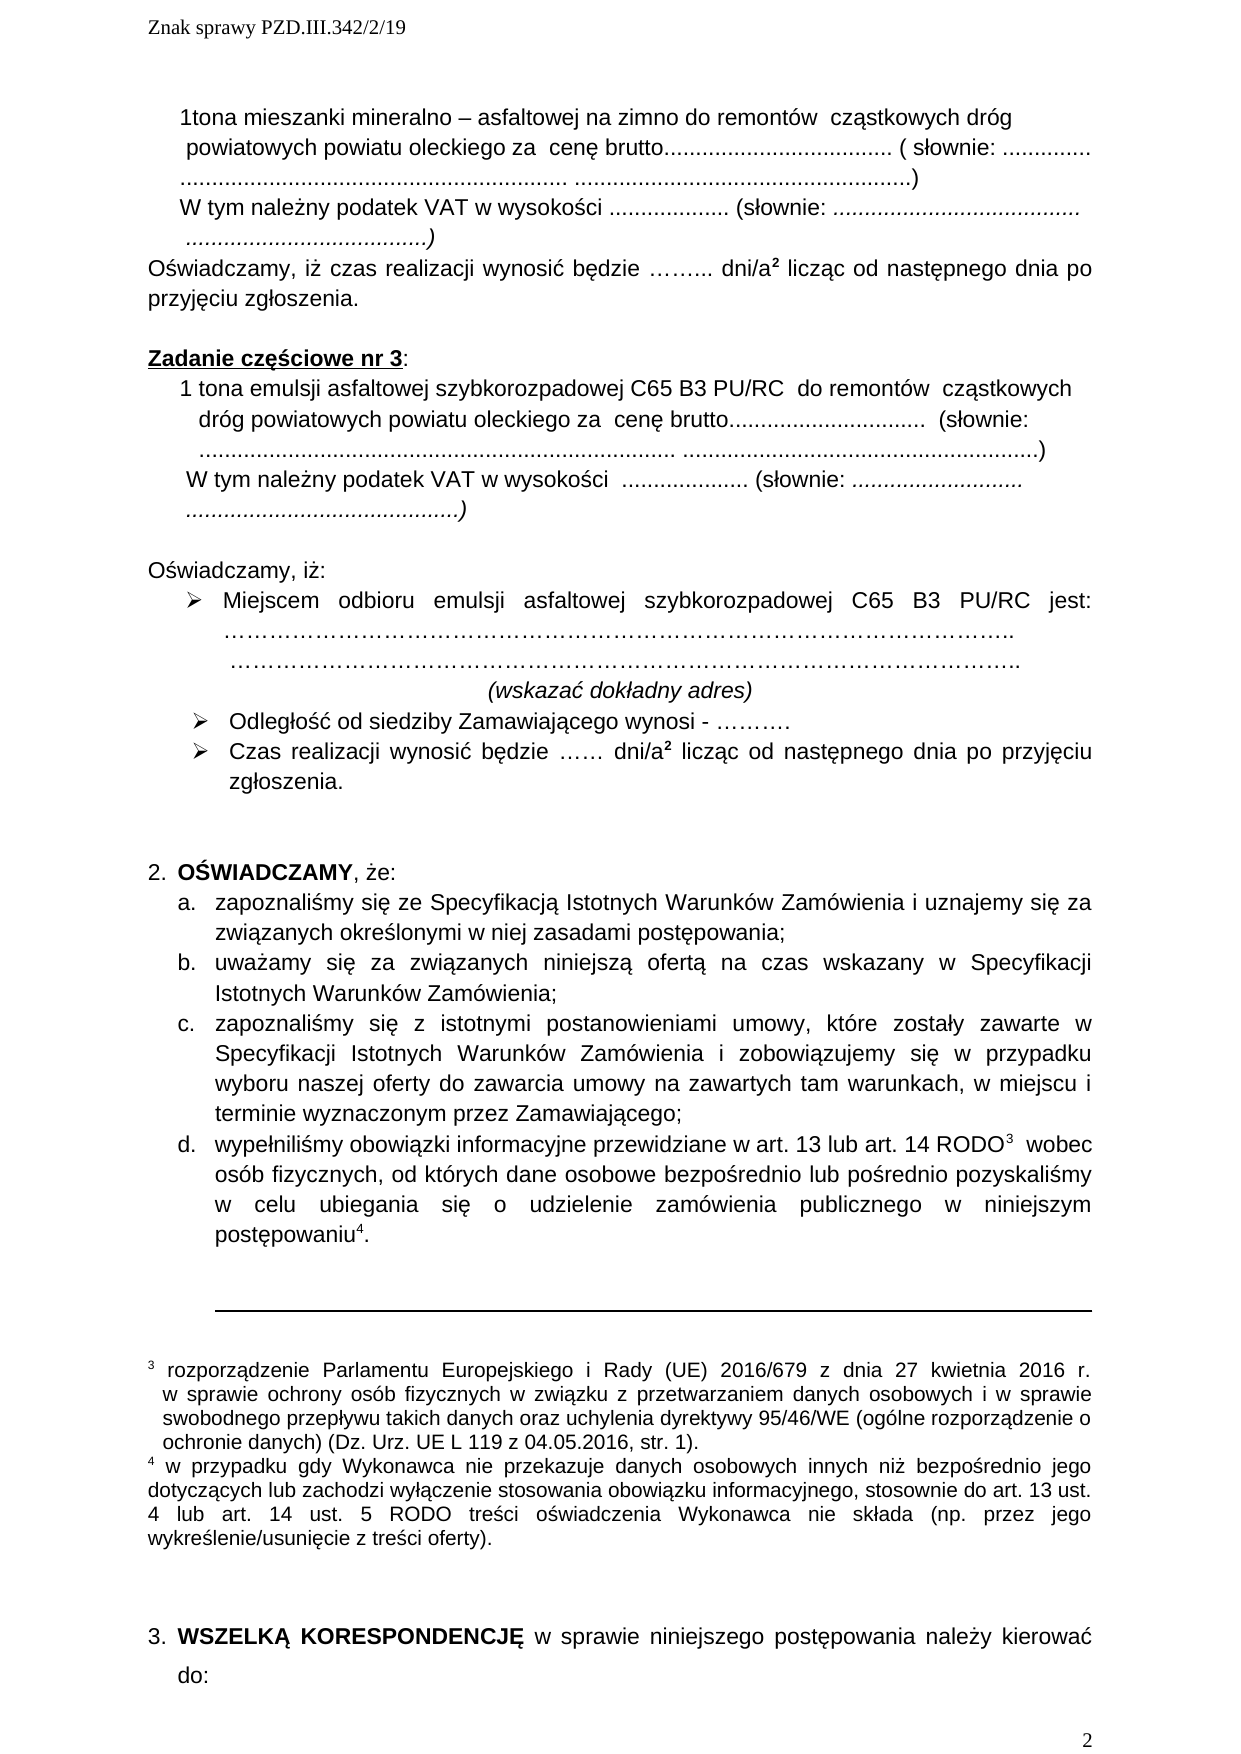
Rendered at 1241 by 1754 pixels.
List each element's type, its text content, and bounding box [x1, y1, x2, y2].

text ......................................) [148, 224, 1092, 251]
text 4 w przypadku gdy Wykonawca nie przekazuje danych osobowych innych niż bezpośrednio jego dotyczących lub zachodzi wyłączenie stosowania obowiązku informacyjnego, stosownie do art. 13 ust. 4 lub art. 14 ust. 5 RODO treści oświadczenia Wykonawca nie składa (np. przez jego wykreślenie/usunięcie z treści oferty). [148, 1454, 1092, 1550]
list wypełniliśmy obowiązki informacyjne przewidziane w art. 13 lub art. 14 RODO3 wobec osób fizycznych, od których dane osobowe bezpośrednio lub pośrednio pozyskaliśmy w celu ubiegania się o udzielenie zamówienia publicznego w niniejszym postępowaniu4. [177, 1131, 1092, 1248]
text powiatowych powiatu oleckiego za cenę brutto.................................... ( słownie: .............. [148, 134, 1092, 160]
text ………………………………………………………………………………………….. [229, 647, 1092, 674]
text ...........................................) [148, 496, 1092, 523]
list Czas realizacji wynosić będzie …… dni/a2 licząc od następnego dnia po przyjęciu zgłoszenia. [191, 738, 1092, 794]
list zapoznaliśmy się z istotnymi postanowieniami umowy, które zostały zawarte w Specyfikacji Istotnych Warunków Zamówienia i zobowiązujemy się w przypadku wyboru naszej oferty do zawarcia umowy na zawartych tam warunkach, w miejscu i terminie wyznaczonym przez Zamawiającego; [177, 1010, 1092, 1127]
list uważamy się za związanych niniejszą ofertą na czas wskazany w Specyfikacji Istotnych Warunków Zamówienia; [177, 949, 1092, 1006]
text 1tona mieszanki mineralno – asfaltowej na zimno do remontów cząstkowych dróg [148, 103, 1092, 130]
list OŚWIADCZAMY, że: [148, 859, 1092, 885]
text ........................................................................... ........................................................) [148, 436, 1092, 462]
list Odległość od siedziby Zamawiającego wynosi - ………. [191, 708, 1092, 734]
text W tym należny podatek VAT w wysokości .................... (słownie: ........................... [148, 466, 1092, 492]
text Oświadczamy, iż czas realizacji wynosić będzie ……... dni/a2 licząc od następnego dnia po przyjęciu zgłoszenia. [148, 254, 1092, 311]
list zapoznaliśmy się ze Specyfikacją Istotnych Warunków Zamówienia i uznajemy się za związanych określonymi w niej zasadami postępowania; [177, 889, 1092, 946]
list WSZELKĄ KORESPONDENCJĘ w sprawie niniejszego postępowania należy kierować do: [148, 1623, 1092, 1689]
text 3 rozporządzenie Parlamentu Europejskiego i Rady (UE) 2016/679 z dnia 27 kwietnia 2016 r. w sprawie ochrony osób fizycznych w związku z przetwarzaniem danych osobowych i w sprawie swobodnego przepływu takich danych oraz uchylenia dyrektywy 95/46/WE (ogólne rozporządzenie o ochronie danych) (Dz. Urz. UE L 119 z 04.05.2016, str. 1). [148, 1358, 1092, 1454]
text 1 tona emulsji asfaltowej szybkorozpadowej C65 B3 PU/RC do remontów cząstkowych [148, 375, 1092, 402]
text Oświadczamy, iż: [148, 557, 1092, 583]
text Zadanie częściowe nr 3: [148, 345, 1092, 372]
text ............................................................. .....................................................) [148, 164, 1092, 190]
text dróg powiatowych powiatu oleckiego za cenę brutto............................... (słownie: [148, 406, 1092, 432]
list Miejscem odbioru emulsji asfaltowej szybkorozpadowej C65 B3 PU/RC jest: ………………………………………………………………………………………….. [185, 587, 1092, 643]
text (wskazać dokładny adres) [148, 677, 1092, 704]
text W tym należny podatek VAT w wysokości ................... (słownie: ....................................... [148, 194, 1092, 221]
